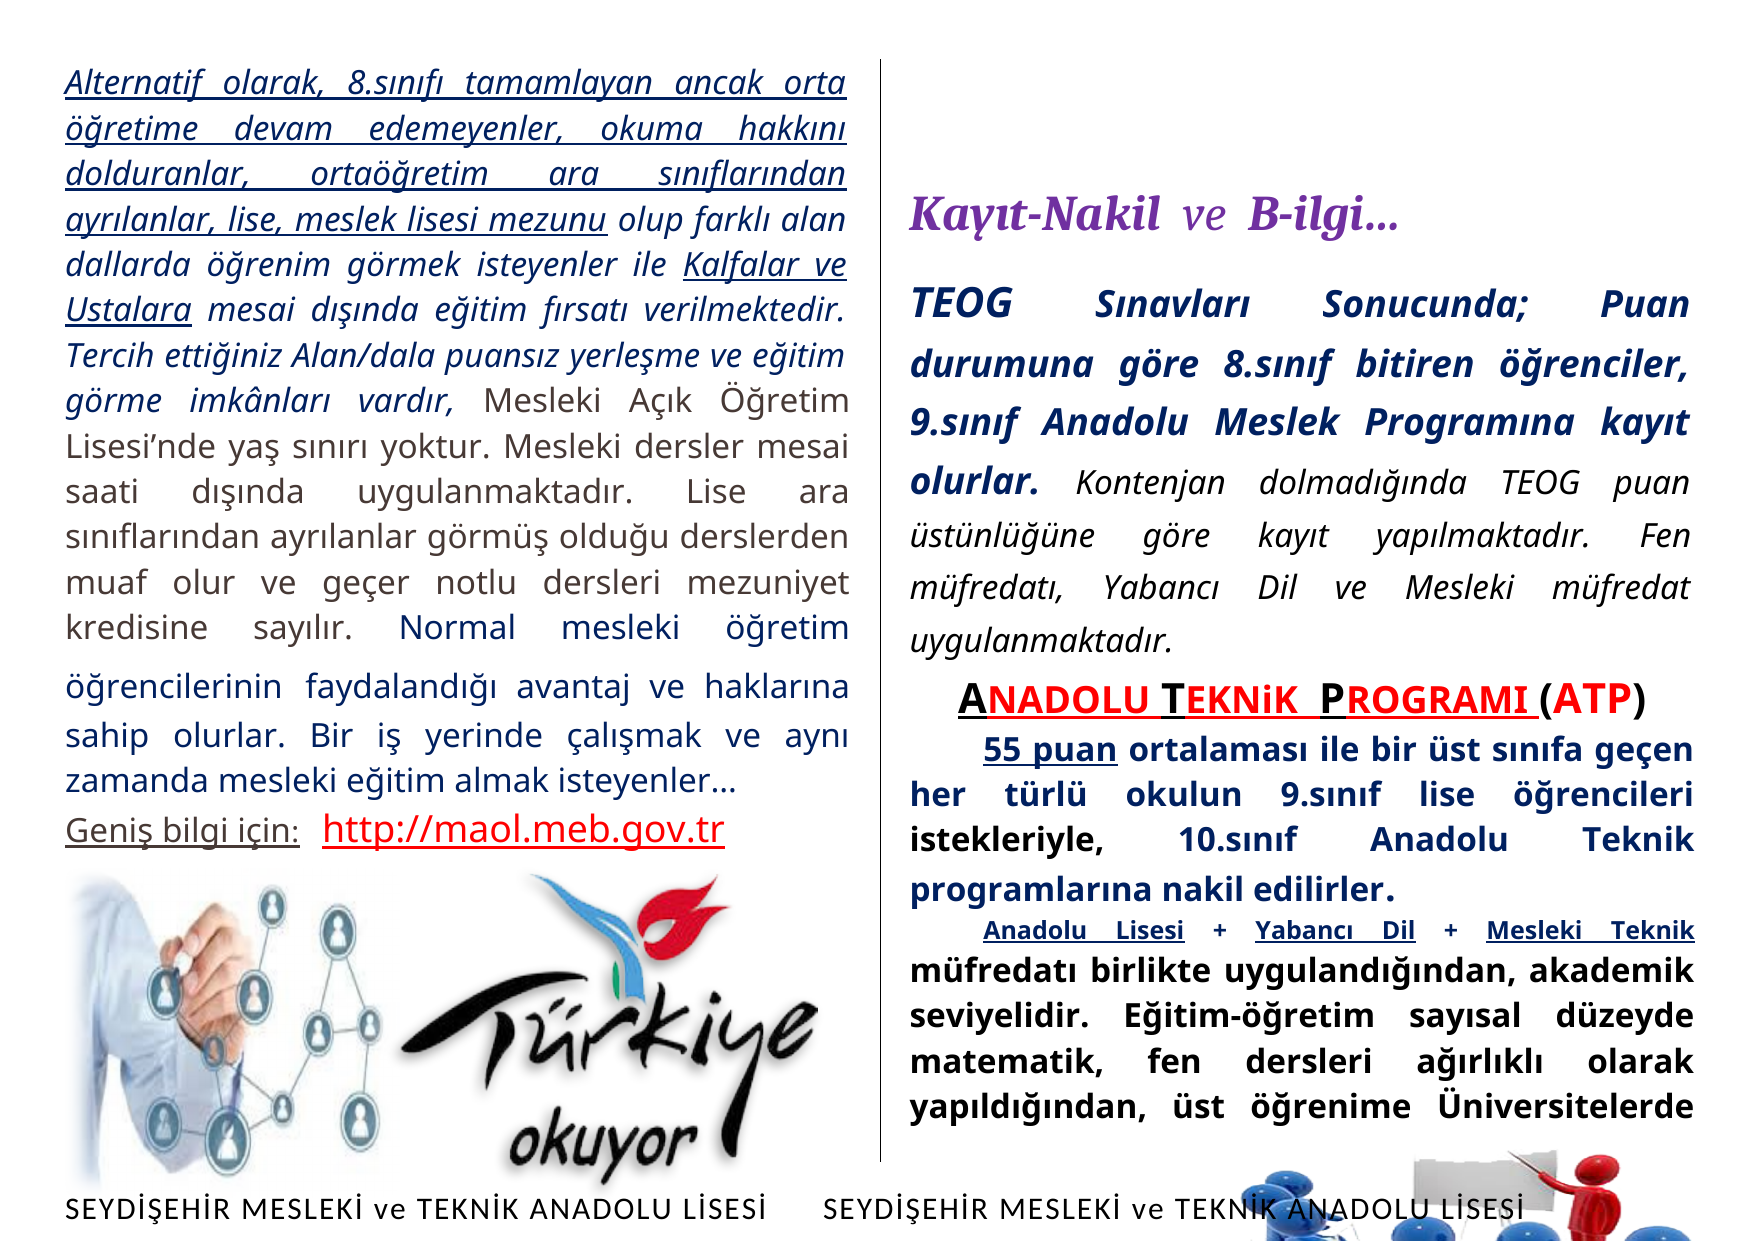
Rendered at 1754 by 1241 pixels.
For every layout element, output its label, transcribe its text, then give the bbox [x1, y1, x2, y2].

text 55 puan ortalaması ile bir üst sınıfa geçen her türlü okulun 9.sınıf lise öğrencileri istekleriyle, 10.sınıf Anadolu Teknik programlarına nakil edilirler. [909, 725, 1695, 913]
picture [400, 873, 818, 1188]
text Alternatif olarak, 8.sınıfı tamamlayan ancak orta öğretime devam edemeyenler, okuma hakkını dolduranlar, ortaöğretim ara sınıflarından ayrılanlar, lise, meslek lisesi mezunu olup farklı alan dallarda öğrenim görmek isteyenler ile Kalfalar ve Ustalara mesai dışında eğitim fırsatı verilmektedir. Tercih ettiğiniz Alan/dala puansız yerleşme ve eğitim görme imkânları vardır, Mesleki Açık Öğretim Lisesi’nde yaş sınırı yoktur. Mesleki dersler mesai saati dışında uygulanmaktadır. Lise ara sınıflarından ayrılanlar görmüş olduğu derslerden muaf olur ve geçer notlu dersleri mezuniyet kredisine sayılır. Normal mesleki öğretim öğrencilerinin faydalandığı avantaj ve haklarına sahip olurlar. Bir iş yerinde çalışmak ve aynı zamanda mesleki eğitim almak isteyenler… [65, 59, 850, 803]
picture [94, 897, 372, 1170]
text TEOG Sınavları Sonucunda; Puan durumuna göre 8.sınıf bitiren öğrenciler, 9.sınıf Anadolu Meslek Programına kayıt olurlar. Kontenjan dolmadığında TEOG puan üstünlüğüne göre kayıt yapılmaktadır. Fen müfredatı, Yabancı Dil ve Mesleki müfredat uygulanmaktadır. [909, 272, 1695, 662]
picture [1240, 1148, 1697, 1241]
text Kayıt-Nakil ve B-ilgi… [909, 186, 1695, 243]
text ANADOLU TEKNiK PROGRAMI (ATP) [909, 668, 1695, 725]
text Geniş bilgi için: http://maol.meb.gov.tr [65, 803, 850, 854]
